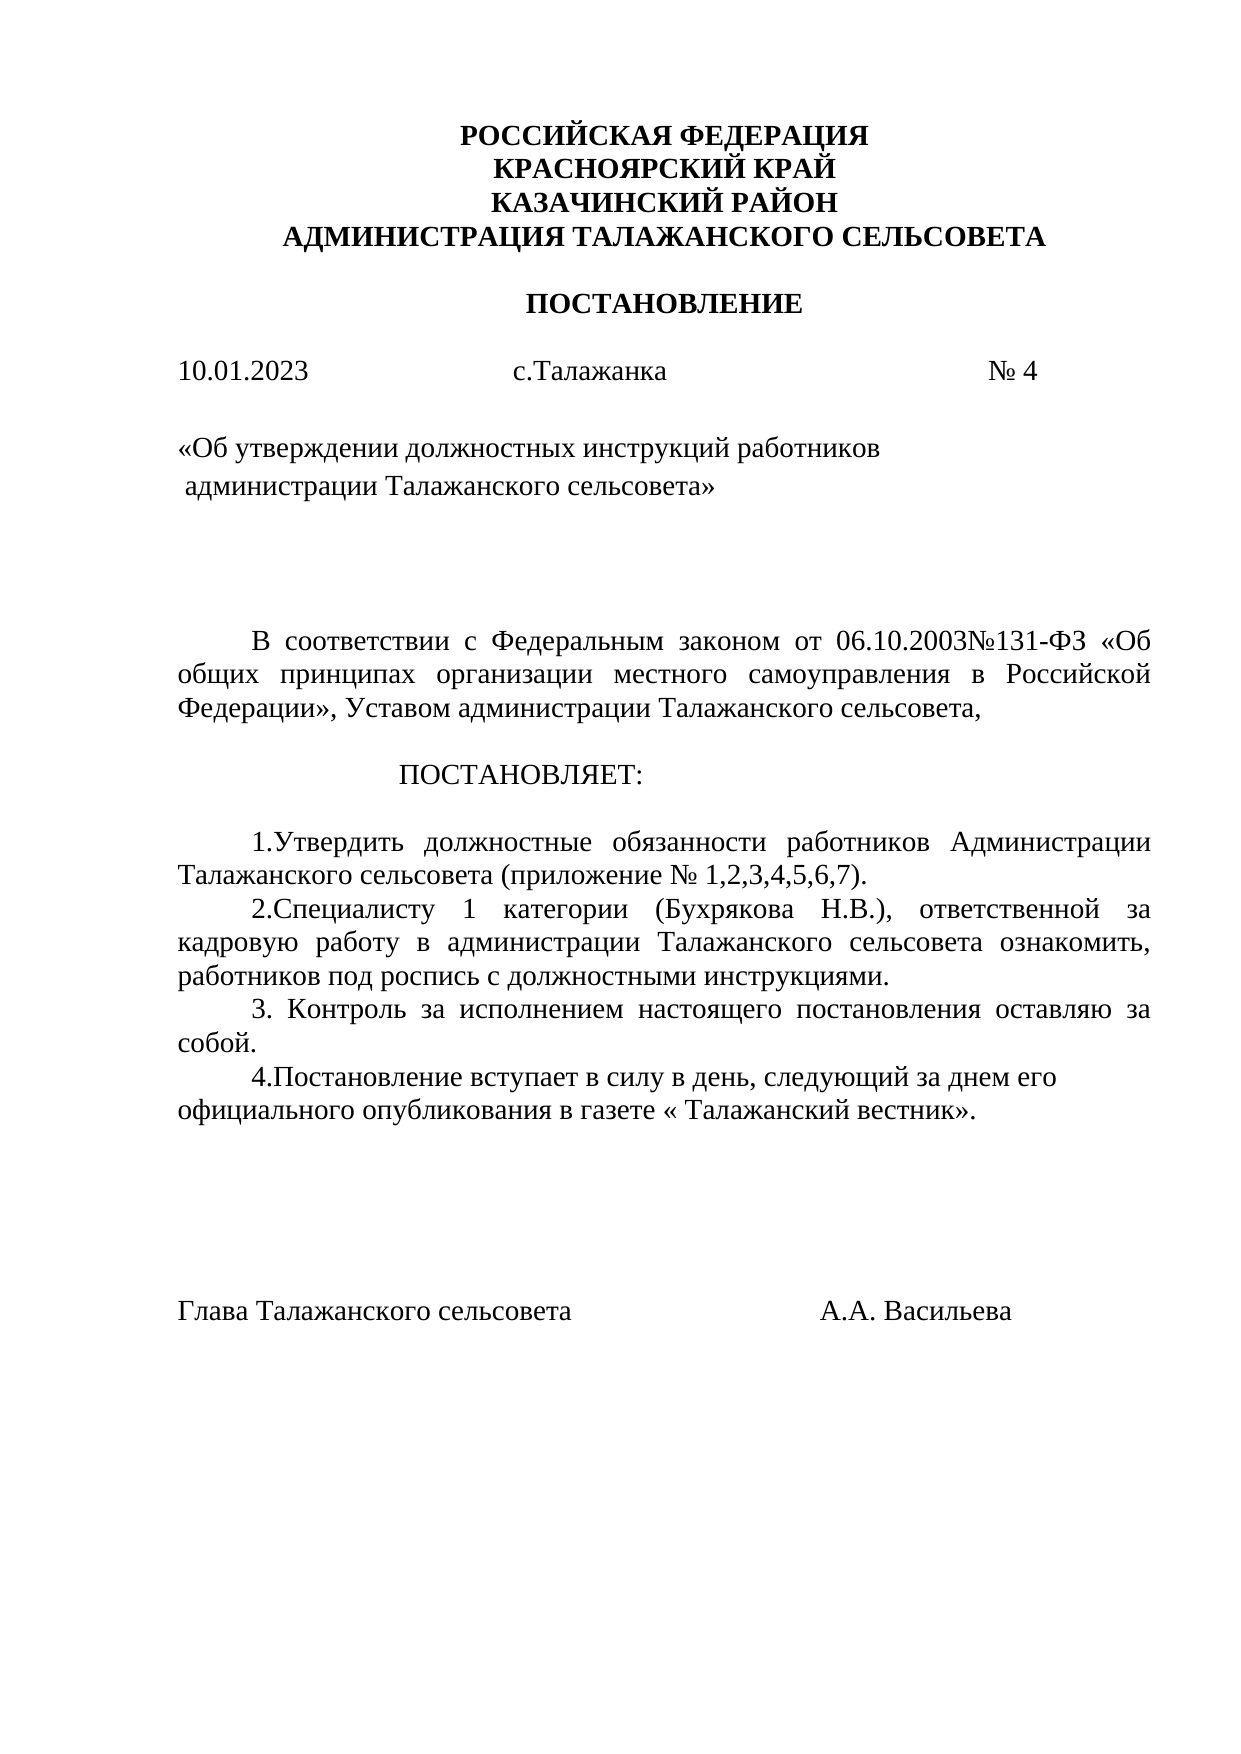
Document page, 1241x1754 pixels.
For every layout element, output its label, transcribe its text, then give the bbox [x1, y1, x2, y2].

text 2.Специалисту 1 категории (Бухрякова Н.В.), ответственной за кадровую работу в администрации Талажанского сельсовета ознакомить, работников под роспись с должностными инструкциями. [177, 891, 1152, 992]
text 4.Постановление вступает в силу в день, следующий за днем его официального опубликования в газете « Талажанский вестник». [177, 1059, 1152, 1126]
text «Об утверждении должностных инструкций работников [177, 430, 1152, 463]
text 1.Утвердить должностные обязанности работников Администрации Талажанского сельсовета (приложение № 1,2,3,4,5,6,7). [177, 824, 1152, 891]
text ПОСТАНОВЛЯЕТ: [325, 757, 1152, 790]
text КРАСНОЯРСКИЙ КРАЙ [177, 152, 1152, 185]
text 10.01.2023 с.Талажанка № 4 [177, 353, 1152, 386]
text РОССИЙСКАЯ ФЕДЕРАЦИЯ [177, 118, 1152, 152]
text ПОСТАНОВЛЕНИЕ [177, 286, 1152, 319]
text В соответствии с Федеральным законом от 06.10.2003№131-ФЗ «Об общих принципах организации местного самоуправления в Российской Федерации», Уставом администрации Талажанского сельсовета, [177, 623, 1152, 723]
text администрации Талажанского сельсовета» [177, 468, 1152, 502]
text КАЗАЧИНСКИЙ РАЙОН АДМИНИСТРАЦИЯ ТАЛАЖАНСКОГО СЕЛЬСОВЕТА [177, 185, 1152, 252]
text Глава Талажанского сельсовета А.А. Васильева [177, 1293, 1152, 1327]
text 3. Контроль за исполнением настоящего постановления оставляю за собой. [177, 992, 1152, 1059]
